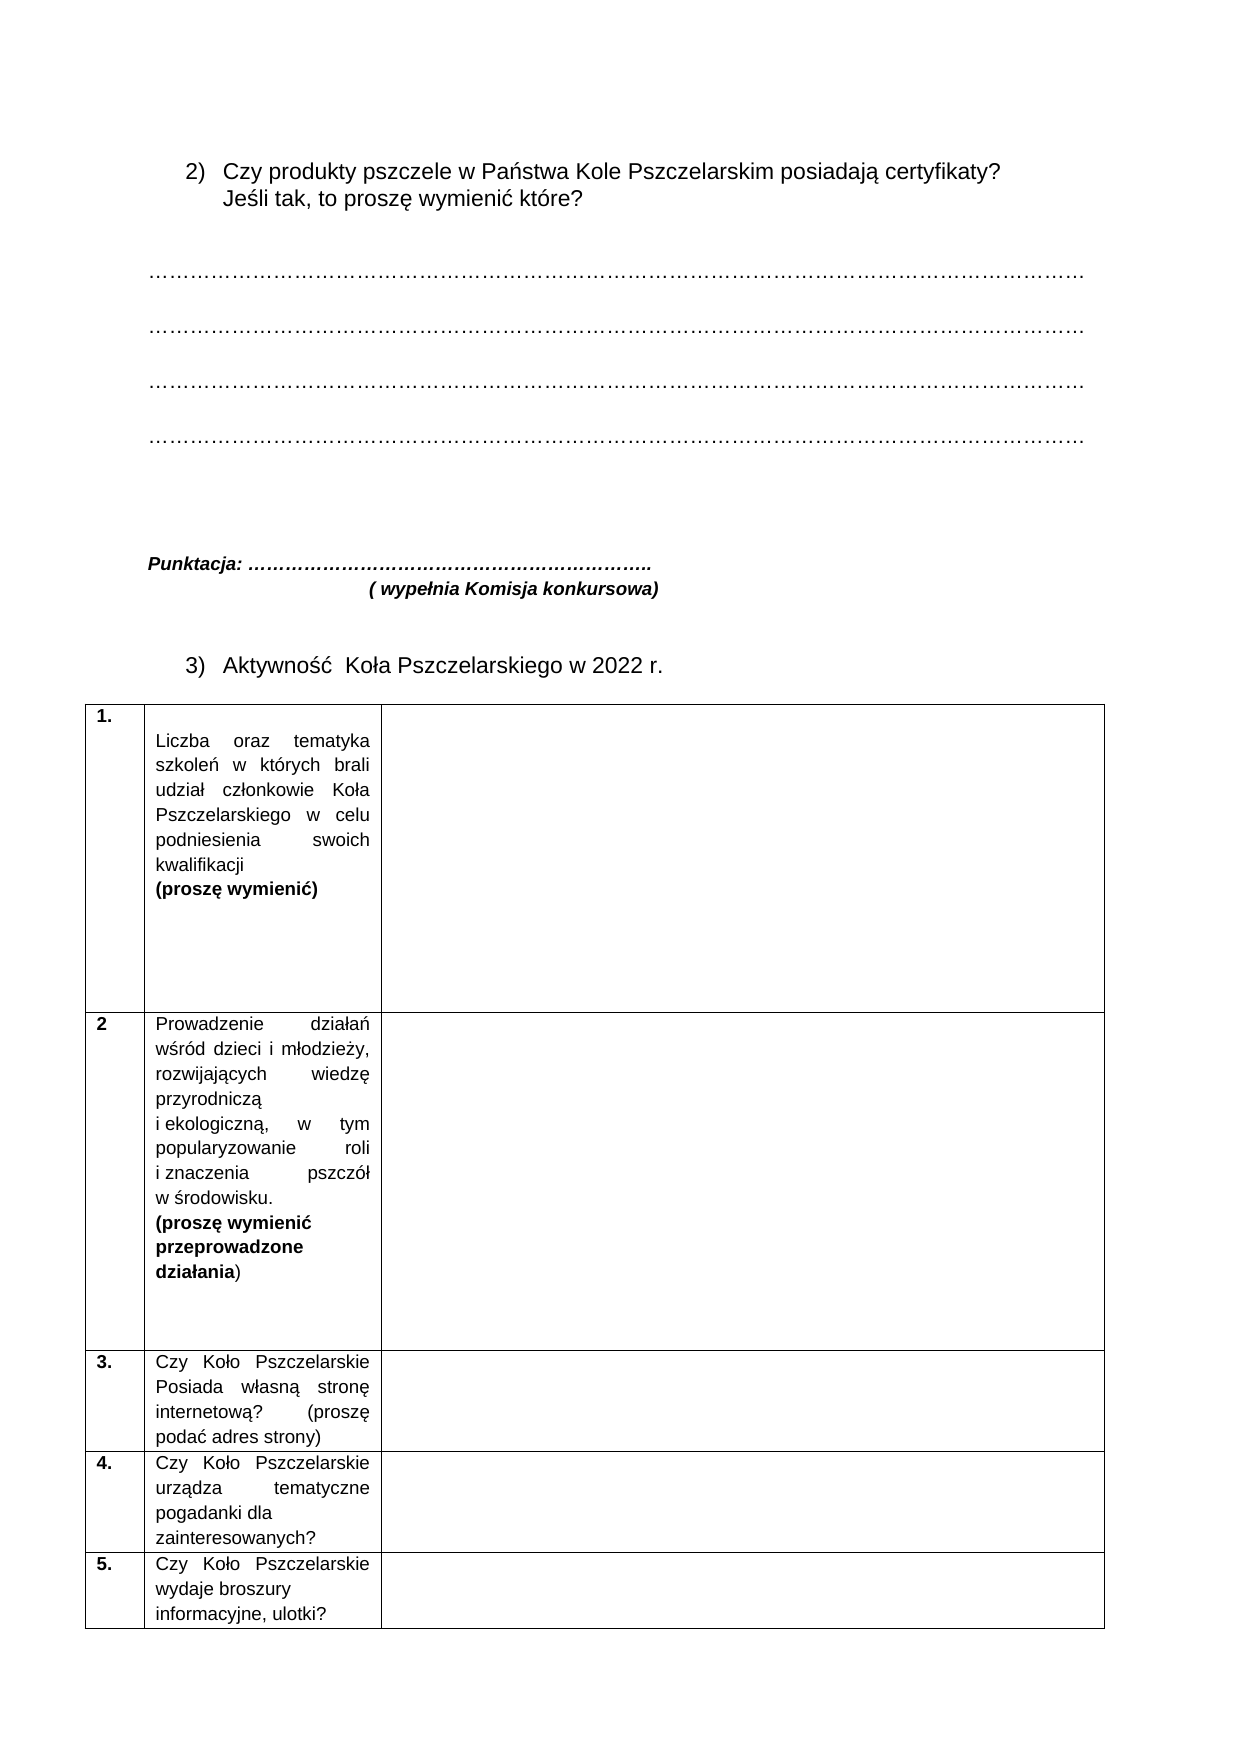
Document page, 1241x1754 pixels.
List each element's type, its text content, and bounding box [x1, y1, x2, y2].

table_cell 5. [86, 1553, 144, 1628]
list Aktywność Koła Pszczelarskiego w 2022 r. [185, 652, 1107, 679]
table_cell [382, 1452, 1104, 1552]
table_header [382, 705, 1104, 1012]
table_cell 2 [86, 1013, 144, 1350]
text ……………………………………………………………………………………………………………………… [148, 424, 1107, 448]
table_cell [382, 1553, 1104, 1628]
text Punktacja: ……………………………………………………….. [148, 553, 1107, 575]
table_header Liczba oraz tematyka szkoleń w których brali udział członkowie Koła Pszczelarskiego w celu podniesienia swoich kwalifikacji (proszę wymienić) [145, 705, 381, 1012]
table_cell 3. [86, 1351, 144, 1451]
table_cell [382, 1351, 1104, 1451]
table_cell Czy Koło Pszczelarskie urządza tematyczne pogadanki dla zainteresowanych? [145, 1452, 381, 1552]
table_cell 4. [86, 1452, 144, 1552]
table_cell Czy Koło Pszczelarskie Posiada własną stronę internetową? (proszę podać adres strony) [145, 1351, 381, 1451]
text ( wypełnia Komisja konkursowa) [339, 578, 1107, 599]
table_cell [382, 1013, 1104, 1350]
table_cell Czy Koło Pszczelarskie wydaje broszury informacyjne, ulotki? [145, 1553, 381, 1628]
text ……………………………………………………………………………………………………………………… [148, 259, 1107, 283]
table_cell Prowadzenie działań wśród dzieci i młodzieży, rozwijających wiedzę przyrodniczą i ekologiczną, w tym popularyzowanie roli i znaczenia pszczół w środowisku. (proszę wymienić przeprowadzone działania) [145, 1013, 381, 1350]
text Jeśli tak, to proszę wymienić które? [223, 185, 1107, 211]
text ……………………………………………………………………………………………………………………… [148, 369, 1107, 393]
list Czy produkty pszczele w Państwa Kole Pszczelarskim posiadają certyfikaty? [185, 158, 1107, 185]
table_header 1. [86, 705, 144, 1012]
text ……………………………………………………………………………………………………………………… [148, 314, 1107, 338]
